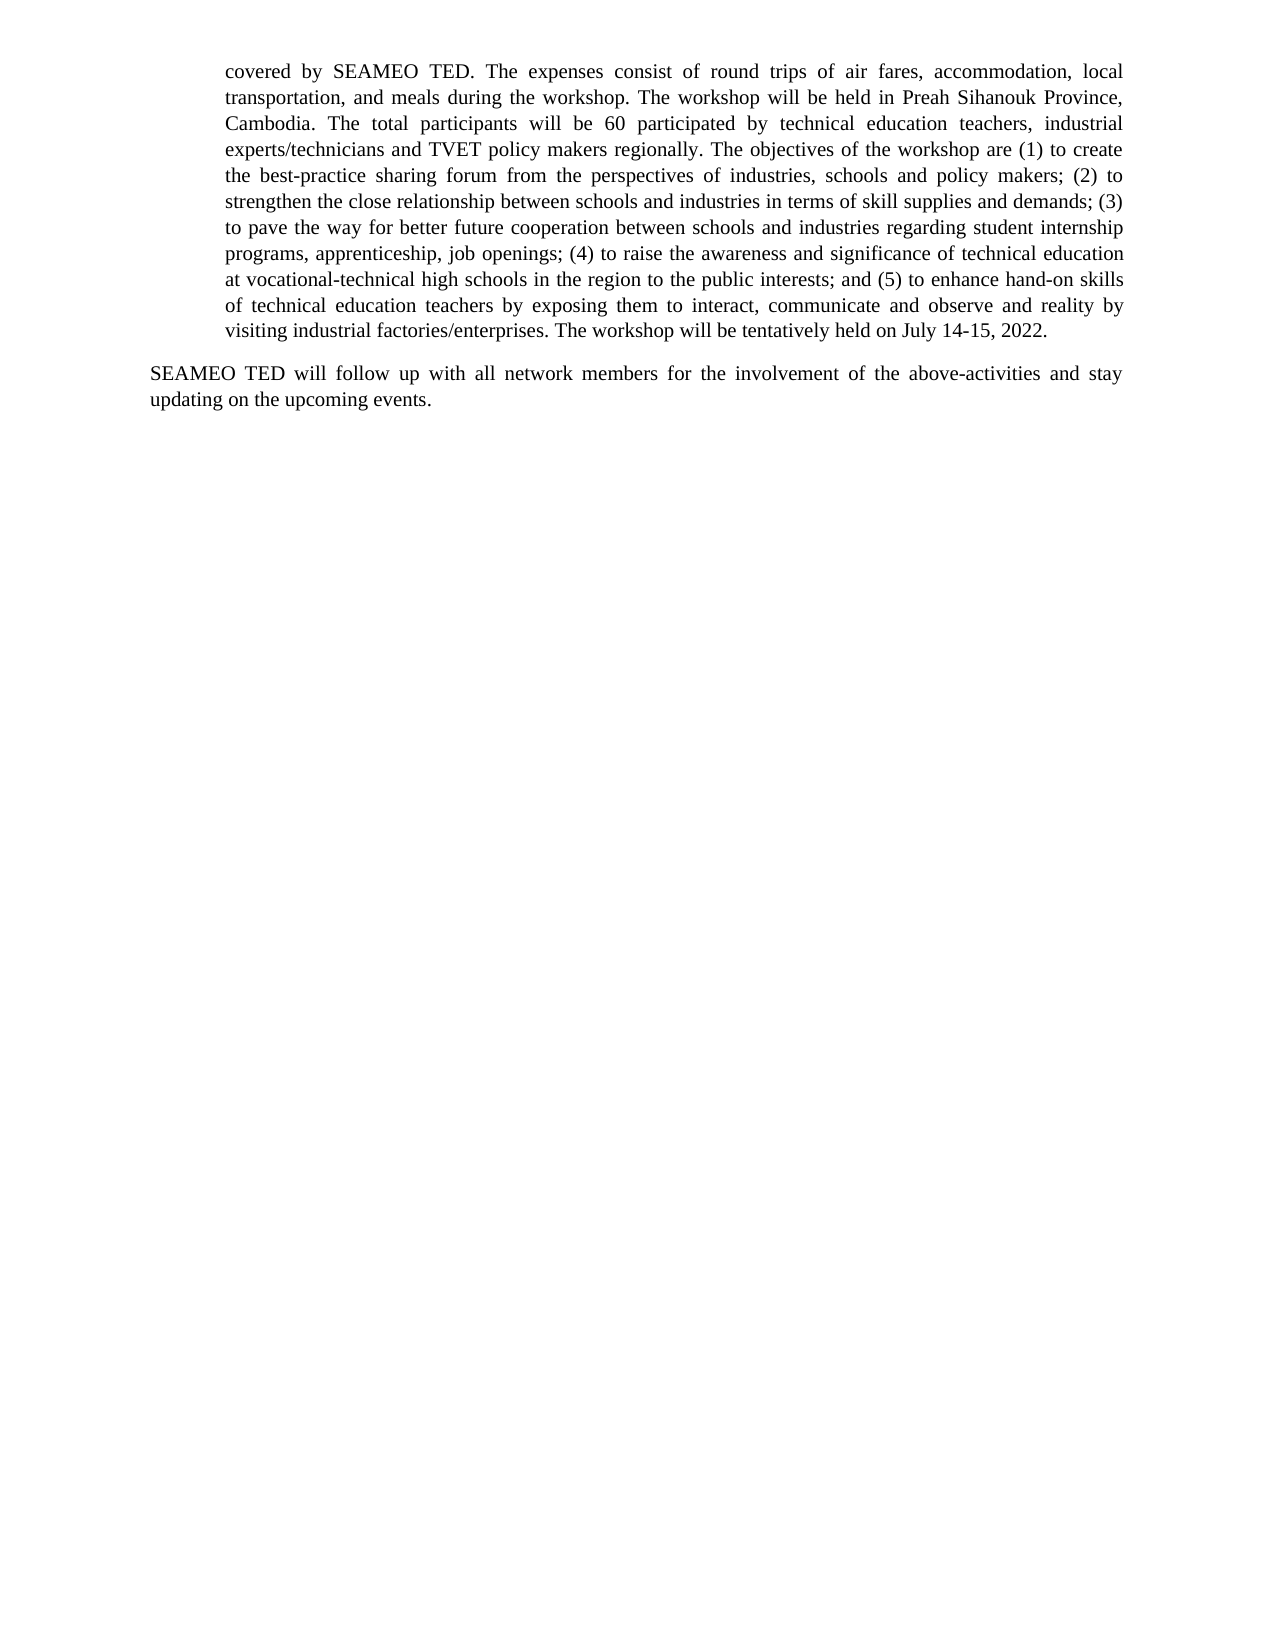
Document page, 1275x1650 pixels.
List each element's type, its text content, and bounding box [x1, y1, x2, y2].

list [187, 59, 1125, 368]
text SEAMEO TED will follow up with all network members for the involvement of the above-activities and stay updating on the upcoming events. [150, 387, 1125, 437]
